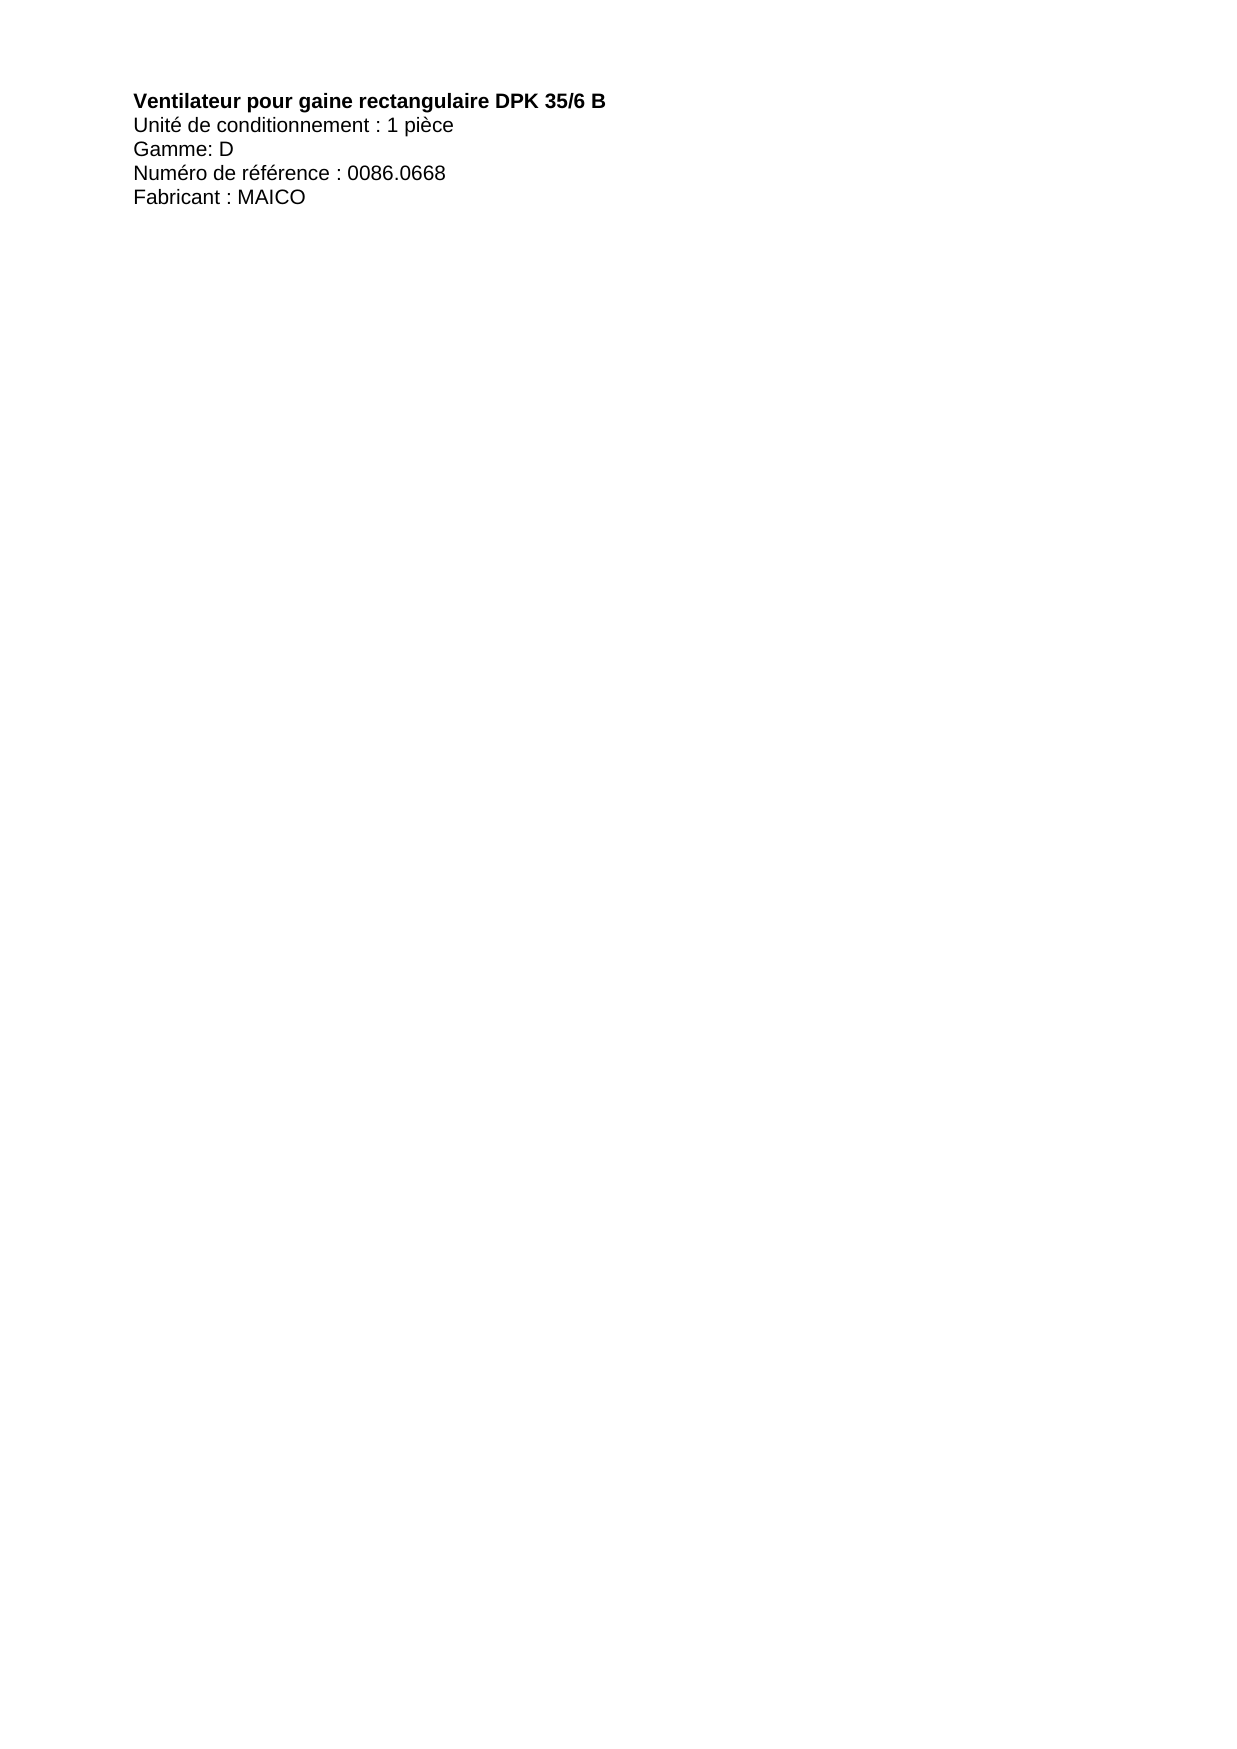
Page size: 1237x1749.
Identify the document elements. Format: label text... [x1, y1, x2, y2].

text Ventilateur pour gaine rectangulaire DPK 35/6 BUnité de conditionnement : 1 pièceGamme: D Numéro de référence : 0086.0668Fabricant : MAICO [133, 89, 1148, 208]
